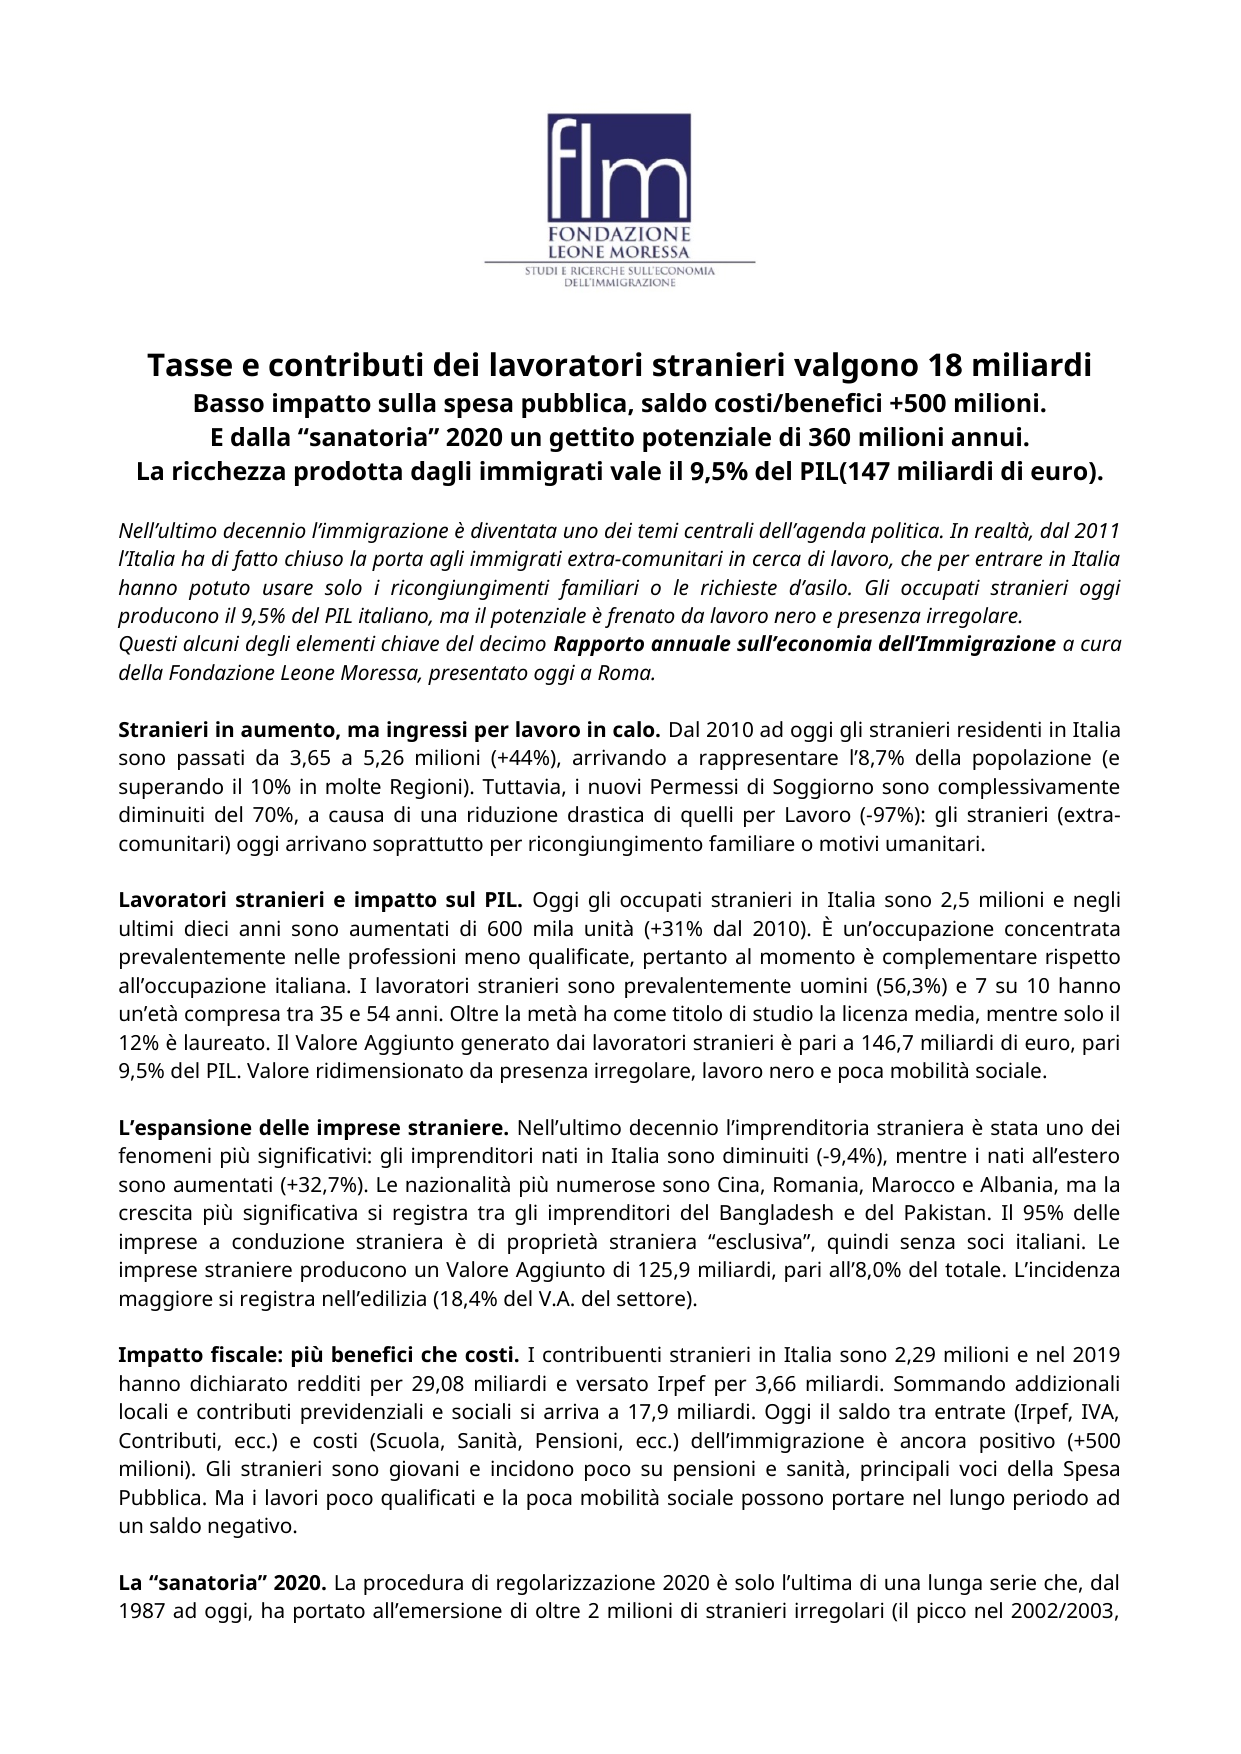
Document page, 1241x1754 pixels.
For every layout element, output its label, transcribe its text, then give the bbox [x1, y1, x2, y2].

text La ricchezza prodotta dagli immigrati vale il 9,5% del PIL(147 miliardi di euro). [118, 453, 1122, 487]
text Impatto fiscale: più benefici che costi. I contribuenti stranieri in Italia sono 2,29 milioni e nel 2019 hanno dichiarato redditi per 29,08 miliardi e versato Irpef per 3,66 miliardi. Sommando addizionali locali e contributi previdenziali e sociali si arriva a 17,9 miliardi. Oggi il saldo tra entrate (Irpef, IVA, Contributi, ecc.) e costi (Scuola, Sanità, Pensioni, ecc.) dell’immigrazione è ancora positivo (+500 milioni). Gli stranieri sono giovani e incidono poco su pensioni e sanità, principali voci della Spesa Pubblica. Ma i lavori poco qualificati e la poca mobilità sociale possono portare nel lungo periodo ad un saldo negativo. [118, 1341, 1122, 1539]
text Lavoratori stranieri e impatto sul PIL. Oggi gli occupati stranieri in Italia sono 2,5 milioni e negli ultimi dieci anni sono aumentati di 600 mila unità (+31% dal 2010). È un’occupazione concentrata prevalentemente nelle professioni meno qualificate, pertanto al momento è complementare rispetto all’occupazione italiana. I lavoratori stranieri sono prevalentemente uomini (56,3%) e 7 su 10 hanno un’età compresa tra 35 e 54 anni. Oltre la metà ha come titolo di studio la licenza media, mentre solo il 12% è laureato. Il Valore Aggiunto generato dai lavoratori stranieri è pari a 146,7 miliardi di euro, pari 9,5% del PIL. Valore ridimensionato da presenza irregolare, lavoro nero e poca mobilità sociale. [118, 886, 1122, 1084]
picture [470, 88, 771, 296]
text L’espansione delle imprese straniere. Nell’ultimo decennio l’imprenditoria straniera è stata uno dei fenomeni più significativi: gli imprenditori nati in Italia sono diminuiti (-9,4%), mentre i nati all’estero sono aumentati (+32,7%). Le nazionalità più numerose sono Cina, Romania, Marocco e Albania, ma la crescita più significativa si registra tra gli imprenditori del Bangladesh e del Pakistan. Il 95% delle imprese a conduzione straniera è di proprietà straniera “esclusiva”, quindi senza soci italiani. Le imprese straniere producono un Valore Aggiunto di 125,9 miliardi, pari all’8,0% del totale. L’incidenza maggiore si registra nell’edilizia (18,4% del V.A. del settore). [118, 1113, 1122, 1312]
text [118, 1568, 1122, 1625]
text Nell’ultimo decennio l’immigrazione è diventata uno dei temi centrali dell’agenda politica. In realtà, dal 2011 l’Italia ha di fatto chiuso la porta agli immigrati extra-comunitari in cerca di lavoro, che per entrare in Italia hanno potuto usare solo i ricongiungimenti familiari o le richieste d’asilo. Gli occupati stranieri oggi producono il 9,5% del PIL italiano, ma il potenziale è frenato da lavoro nero e presenza irregolare. [118, 516, 1122, 629]
text Questi alcuni degli elementi chiave del decimo Rapporto annuale sull’economia dell’Immigrazione a cura della Fondazione Leone Moressa, presentato oggi a Roma. [118, 629, 1122, 686]
text Basso impatto sulla spesa pubblica, saldo costi/benefici +500 milioni. [118, 385, 1122, 419]
text Stranieri in aumento, ma ingressi per lavoro in calo. Dal 2010 ad oggi gli stranieri residenti in Italia sono passati da 3,65 a 5,26 milioni (+44%), arrivando a rappresentare l’8,7% della popolazione (e superando il 10% in molte Regioni). Tuttavia, i nuovi Permessi di Soggiorno sono complessivamente diminuiti del 70%, a causa di una riduzione drastica di quelli per Lavoro (-97%): gli stranieri (extra-comunitari) oggi arrivano soprattutto per ricongiungimento familiare o motivi umanitari. [118, 715, 1122, 857]
text Tasse e contributi dei lavoratori stranieri valgono 18 miliardi [118, 343, 1122, 385]
text E dalla “sanatoria” 2020 un gettito potenziale di 360 milioni annui. [118, 419, 1122, 453]
